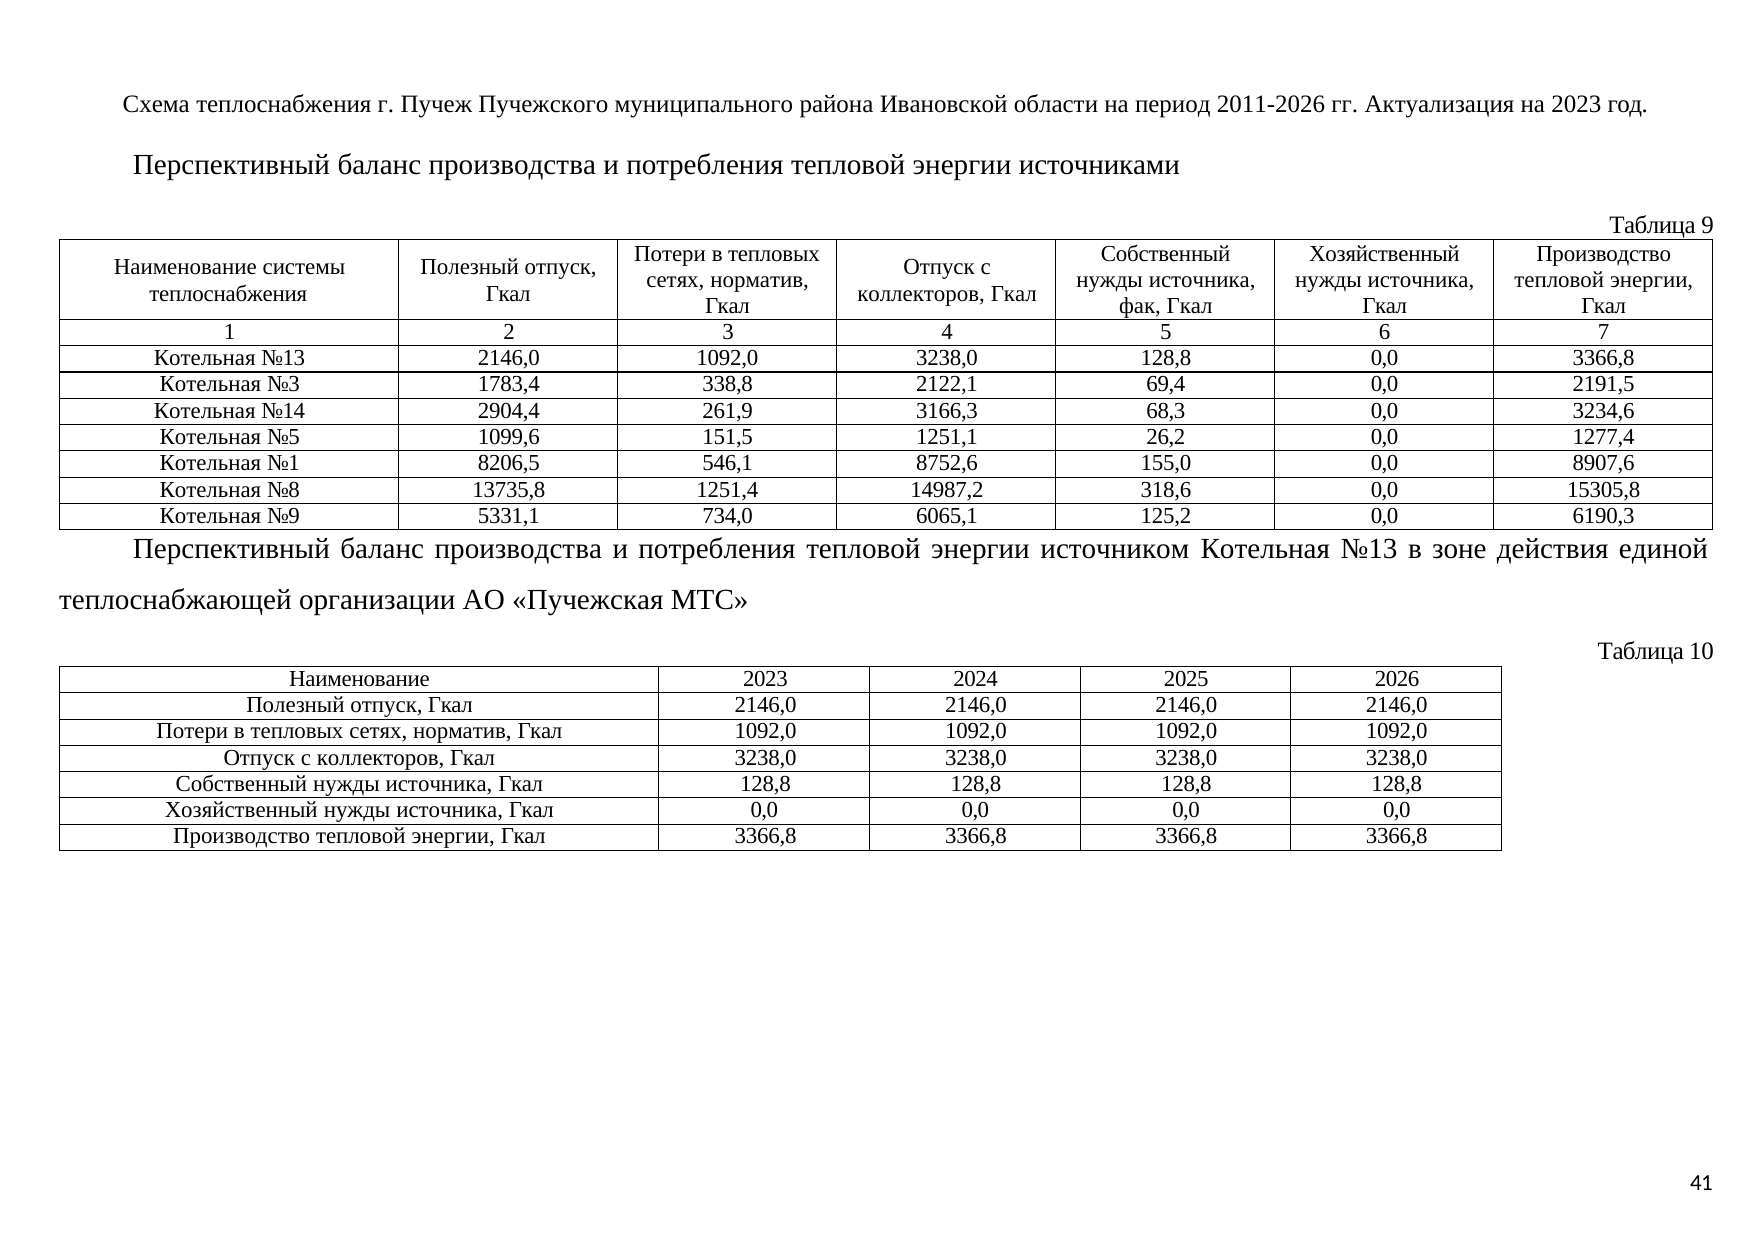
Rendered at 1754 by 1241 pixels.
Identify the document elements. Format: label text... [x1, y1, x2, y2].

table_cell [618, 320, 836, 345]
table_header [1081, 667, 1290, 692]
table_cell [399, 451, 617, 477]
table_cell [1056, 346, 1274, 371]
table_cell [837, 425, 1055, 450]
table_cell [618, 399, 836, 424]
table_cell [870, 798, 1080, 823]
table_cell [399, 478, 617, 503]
text Перспективный баланс производства и потребления тепловой энергии источниками [133, 147, 1185, 181]
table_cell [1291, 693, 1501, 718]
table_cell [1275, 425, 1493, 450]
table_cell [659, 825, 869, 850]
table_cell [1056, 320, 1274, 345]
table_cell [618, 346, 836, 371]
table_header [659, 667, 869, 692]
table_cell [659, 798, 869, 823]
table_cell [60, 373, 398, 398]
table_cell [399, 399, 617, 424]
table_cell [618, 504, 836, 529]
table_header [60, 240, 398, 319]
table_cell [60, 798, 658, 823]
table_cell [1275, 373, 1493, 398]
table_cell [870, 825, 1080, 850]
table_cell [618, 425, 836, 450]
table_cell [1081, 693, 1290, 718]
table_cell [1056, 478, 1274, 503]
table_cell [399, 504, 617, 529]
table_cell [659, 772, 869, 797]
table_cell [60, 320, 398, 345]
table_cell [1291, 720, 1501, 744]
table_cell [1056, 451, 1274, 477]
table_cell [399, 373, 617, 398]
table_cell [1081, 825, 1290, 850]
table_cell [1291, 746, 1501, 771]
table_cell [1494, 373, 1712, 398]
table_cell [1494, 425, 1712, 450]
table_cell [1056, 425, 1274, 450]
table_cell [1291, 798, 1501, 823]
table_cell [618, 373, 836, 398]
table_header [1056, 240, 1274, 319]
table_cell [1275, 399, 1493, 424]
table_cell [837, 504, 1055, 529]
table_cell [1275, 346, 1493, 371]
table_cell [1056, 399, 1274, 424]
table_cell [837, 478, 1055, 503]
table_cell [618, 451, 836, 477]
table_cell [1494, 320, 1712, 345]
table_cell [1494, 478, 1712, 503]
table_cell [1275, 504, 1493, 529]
text Таблица 10 [48, 636, 1714, 665]
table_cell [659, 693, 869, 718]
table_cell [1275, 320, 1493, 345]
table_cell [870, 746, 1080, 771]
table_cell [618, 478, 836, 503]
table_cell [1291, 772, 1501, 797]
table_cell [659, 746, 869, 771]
text Таблица 9 [1609, 210, 1725, 239]
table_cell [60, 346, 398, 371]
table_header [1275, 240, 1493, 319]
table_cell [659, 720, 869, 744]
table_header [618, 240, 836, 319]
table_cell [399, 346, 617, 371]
text Перспективный баланс производства и потребления тепловой энергии источником Котельная №13 в зоне действия единой теплоснабжающей организации АО «Пучежская МТС» [59, 531, 1725, 616]
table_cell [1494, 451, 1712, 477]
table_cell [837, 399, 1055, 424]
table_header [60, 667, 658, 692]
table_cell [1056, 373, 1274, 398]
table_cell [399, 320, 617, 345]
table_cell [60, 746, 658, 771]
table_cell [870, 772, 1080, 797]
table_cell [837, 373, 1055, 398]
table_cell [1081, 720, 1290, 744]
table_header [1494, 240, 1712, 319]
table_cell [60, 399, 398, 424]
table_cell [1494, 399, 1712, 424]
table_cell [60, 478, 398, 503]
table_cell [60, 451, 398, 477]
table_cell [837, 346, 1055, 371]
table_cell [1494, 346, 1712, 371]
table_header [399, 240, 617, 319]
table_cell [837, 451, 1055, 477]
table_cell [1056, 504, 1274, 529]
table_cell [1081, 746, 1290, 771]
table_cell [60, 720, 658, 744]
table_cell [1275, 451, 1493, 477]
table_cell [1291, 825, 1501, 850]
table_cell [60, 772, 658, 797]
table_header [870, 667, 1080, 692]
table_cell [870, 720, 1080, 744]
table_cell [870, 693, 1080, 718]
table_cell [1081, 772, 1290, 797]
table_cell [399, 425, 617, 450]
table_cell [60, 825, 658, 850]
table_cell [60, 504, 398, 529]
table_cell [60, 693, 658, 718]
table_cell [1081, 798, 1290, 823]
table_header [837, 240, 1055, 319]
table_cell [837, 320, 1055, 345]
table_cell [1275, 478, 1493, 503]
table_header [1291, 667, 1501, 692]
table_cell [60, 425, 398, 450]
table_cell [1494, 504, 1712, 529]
